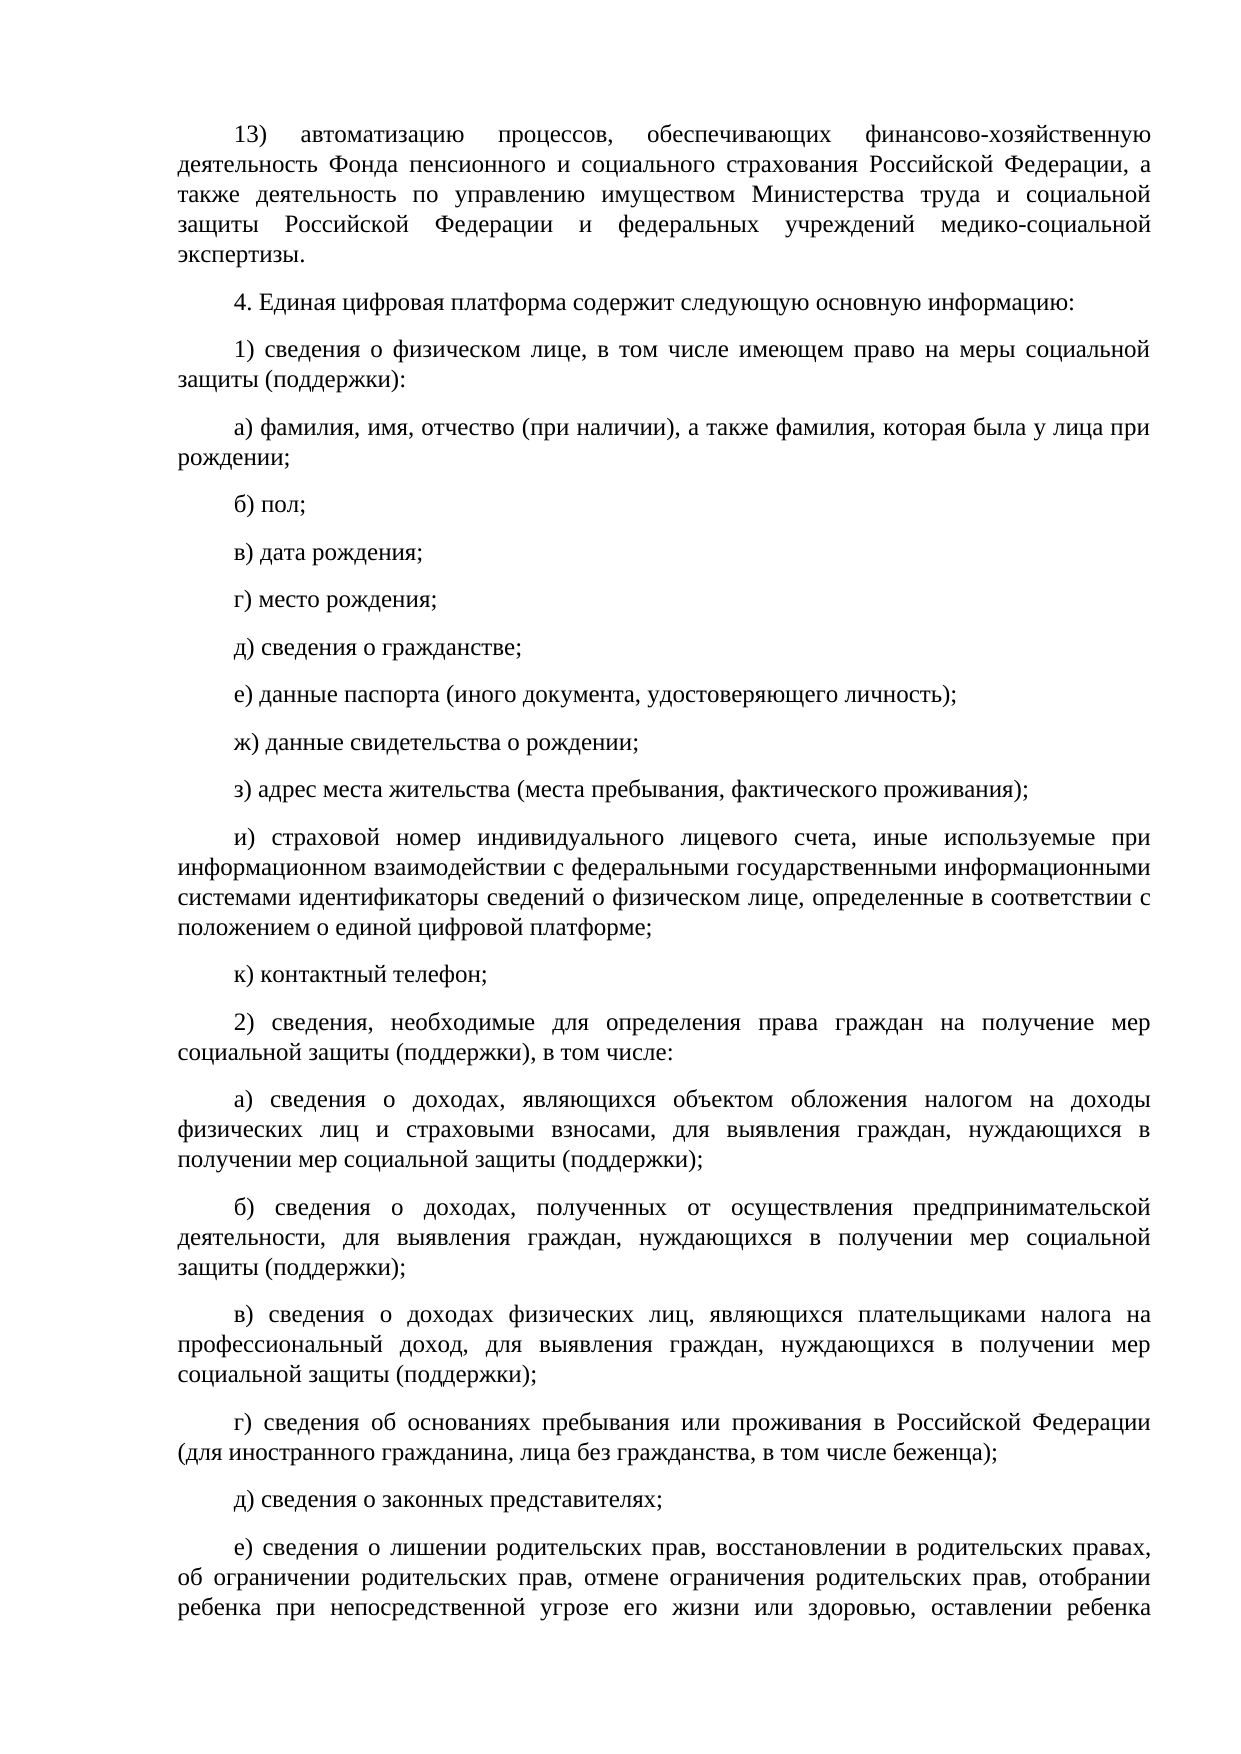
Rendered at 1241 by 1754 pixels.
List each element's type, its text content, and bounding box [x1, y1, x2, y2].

text г) сведения об основаниях пребывания или проживания в Российской Федерации (для иностранного гражданина, лица без гражданства, в том числе беженца); [177, 1406, 1152, 1466]
text к) контактный телефон; [177, 958, 1152, 988]
text ж) данные свидетельства о рождении; [177, 726, 1152, 756]
text в) сведения о доходах физических лиц, являющихся плательщиками налога на профессиональный доход, для выявления граждан, нуждающихся в получении мер социальной защиты (поддержки); [177, 1298, 1152, 1388]
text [177, 1531, 1152, 1621]
text 2) сведения, необходимые для определения права граждан на получение мер социальной защиты (поддержки), в том числе: [177, 1006, 1152, 1066]
text а) сведения о доходах, являющихся объектом обложения налогом на доходы физических лиц и страховыми взносами, для выявления граждан, нуждающихся в получении мер социальной защиты (поддержки); [177, 1083, 1152, 1173]
text в) дата рождения; [177, 536, 1152, 566]
text б) пол; [177, 488, 1152, 518]
text 1) сведения о физическом лице, в том числе имеющем право на меры социальной защиты (поддержки): [177, 333, 1152, 393]
text з) адрес места жительства (места пребывания, фактического проживания); [177, 773, 1152, 803]
text и) страховой номер индивидуального лицевого счета, иные используемые при информационном взаимодействии с федеральными государственными информационными системами идентификаторы сведений о физическом лице, определенные в соответствии с положением о единой цифровой платформе; [177, 821, 1152, 941]
text е) данные паспорта (иного документа, удостоверяющего личность); [177, 678, 1152, 708]
text д) сведения о законных представителях; [177, 1483, 1152, 1513]
text г) место рождения; [177, 583, 1152, 613]
text б) сведения о доходах, полученных от осуществления предпринимательской деятельности, для выявления граждан, нуждающихся в получении мер социальной защиты (поддержки); [177, 1191, 1152, 1281]
text 13) автоматизацию процессов, обеспечивающих финансово-хозяйственную деятельность Фонда пенсионного и социального страхования Российской Федерации, а также деятельность по управлению имуществом Министерства труда и социальной защиты Российской Федерации и федеральных учреждений медико-социальной экспертизы. [177, 118, 1152, 268]
text д) сведения о гражданстве; [177, 631, 1152, 661]
text а) фамилия, имя, отчество (при наличии), а также фамилия, которая была у лица при рождении; [177, 411, 1152, 471]
text 4. Единая цифровая платформа содержит следующую основную информацию: [177, 286, 1152, 316]
